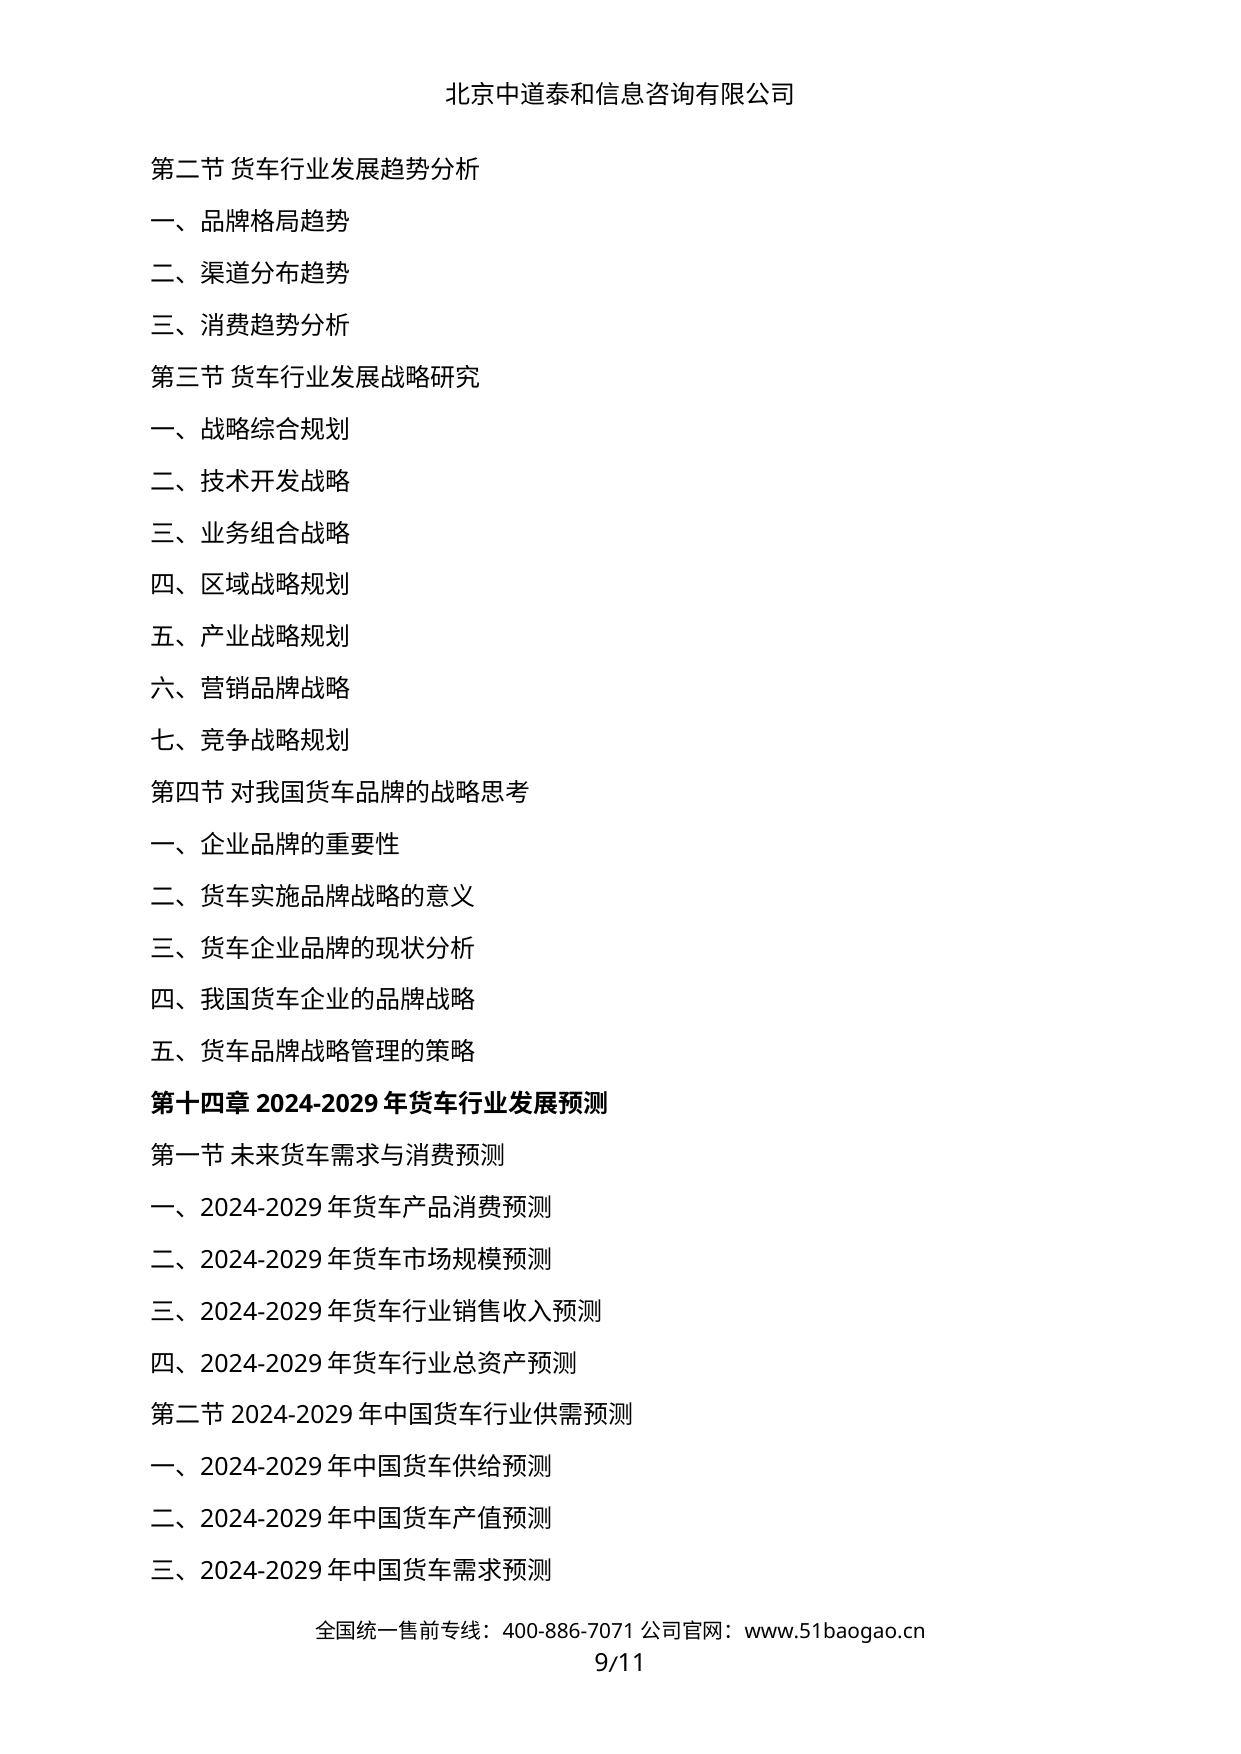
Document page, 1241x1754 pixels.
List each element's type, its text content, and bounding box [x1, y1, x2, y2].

text 五、产业战略规划 [150, 617, 1090, 653]
text 三、业务组合战略 [150, 513, 1090, 549]
text 一、2024-2029年货车产品消费预测 [150, 1187, 1090, 1224]
text 第四节 对我国货车品牌的战略思考 [150, 772, 1090, 809]
text 五、货车品牌战略管理的策略 [150, 1032, 1090, 1068]
text 第二节 货车行业发展趋势分析 [150, 150, 1090, 186]
text 第一节 未来货车需求与消费预测 [150, 1136, 1090, 1172]
text 四、区域战略规划 [150, 565, 1090, 601]
text 二、技术开发战略 [150, 461, 1090, 497]
text 三、消费趋势分析 [150, 306, 1090, 342]
text 一、2024-2029年中国货车供给预测 [150, 1447, 1090, 1483]
text 七、竞争战略规划 [150, 721, 1090, 757]
text 二、货车实施品牌战略的意义 [150, 876, 1090, 912]
text 四、我国货车企业的品牌战略 [150, 980, 1090, 1016]
text 第三节 货车行业发展战略研究 [150, 357, 1090, 394]
text 一、品牌格局趋势 [150, 202, 1090, 238]
text 二、渠道分布趋势 [150, 254, 1090, 290]
text 二、2024-2029年货车市场规模预测 [150, 1239, 1090, 1276]
text 六、营销品牌战略 [150, 669, 1090, 705]
text 三、2024-2029年中国货车需求预测 [150, 1551, 1090, 1587]
text 第二节 2024-2029年中国货车行业供需预测 [150, 1395, 1090, 1431]
text 一、战略综合规划 [150, 409, 1090, 446]
text 四、2024-2029年货车行业总资产预测 [150, 1343, 1090, 1379]
text 三、货车企业品牌的现状分析 [150, 928, 1090, 964]
text 一、企业品牌的重要性 [150, 824, 1090, 861]
text 三、2024-2029年货车行业销售收入预测 [150, 1291, 1090, 1327]
text 第十四章 2024-2029年货车行业发展预测 [150, 1084, 1090, 1120]
text 二、2024-2029年中国货车产值预测 [150, 1499, 1090, 1535]
